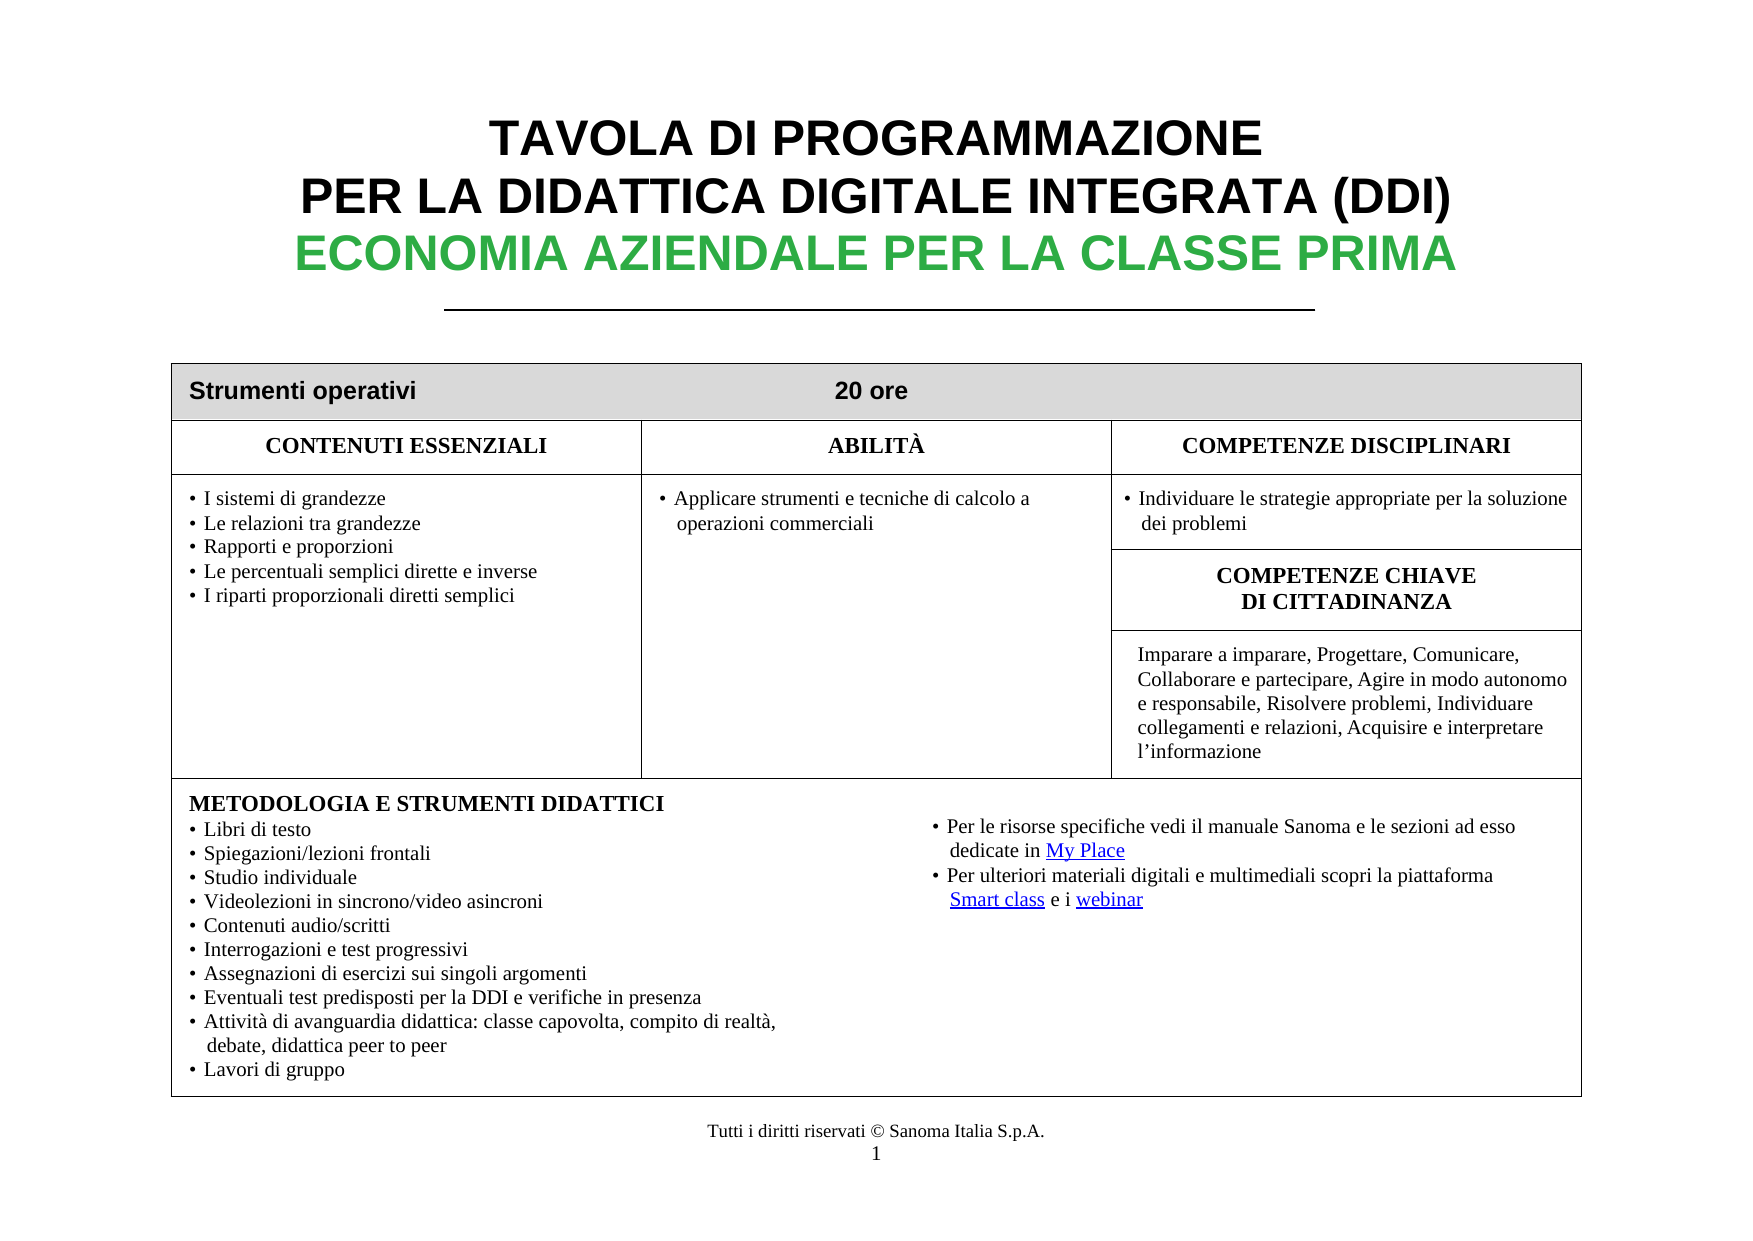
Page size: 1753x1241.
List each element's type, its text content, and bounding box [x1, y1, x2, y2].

text PER LA DIDATTICA DIGITALE INTEGRATA (ddi) [75, 166, 1677, 223]
text TAVOLA DI PROGRAMMAZIONE [75, 108, 1677, 166]
table_cell • Applicare strumenti e tecniche di calcolo a operazioni commerciali [642, 475, 1111, 777]
table_cell • Individuare le strategie appropriate per la soluzione dei problemi [1112, 475, 1581, 549]
table_cell ABILITÀ [642, 421, 1111, 473]
table_cell • Per le risorse specifiche vedi il manuale Sanoma e le sezioni ad esso dedicate in My Place • Per ulteriori materiali digitali e multimediali scopri la piattaforma Smart class e i webinar [920, 779, 1581, 1096]
table_cell • I sistemi di grandezze • Le relazioni tra grandezze • Rapporti e proporzioni • Le percentuali semplici dirette e inverse • I riparti proporzionali diretti semplici [172, 475, 641, 777]
table_cell Imparare a imparare, Progettare, Comunicare, Collaborare e partecipare, Agire in modo autonomo e responsabile, Risolvere problemi, Individuare collegamenti e relazioni, Acquisire e interpretare l’informazione [1112, 631, 1581, 777]
table_header Strumenti operativi [172, 364, 817, 419]
table_cell METODOLOGIA E STRUMENTI DIDATTICI • Libri di testo • Spiegazioni/lezioni frontali • Studio individuale • Videolezioni in sincrono/video asincroni • Contenuti audio/scritti • Interrogazioni e test progressivi • Assegnazioni di esercizi sui singoli argomenti • Eventuali test predisposti per la DDI e verifiche in presenza • Attività di avanguardia didattica: classe capovolta, compito di realtà, debate, didattica peer to peer • Lavori di gruppo [172, 779, 919, 1096]
table_cell CONTENUTI ESSENZIALI [172, 421, 641, 473]
table_cell COMPETENZE CHIAVE DI CITTADINANZA [1112, 550, 1581, 629]
text ECONOMIA aziendale PER la classe prima [75, 223, 1677, 281]
table_header 20 ore [817, 364, 1581, 419]
table_cell COMPETENZE disciplinari [1112, 421, 1581, 473]
